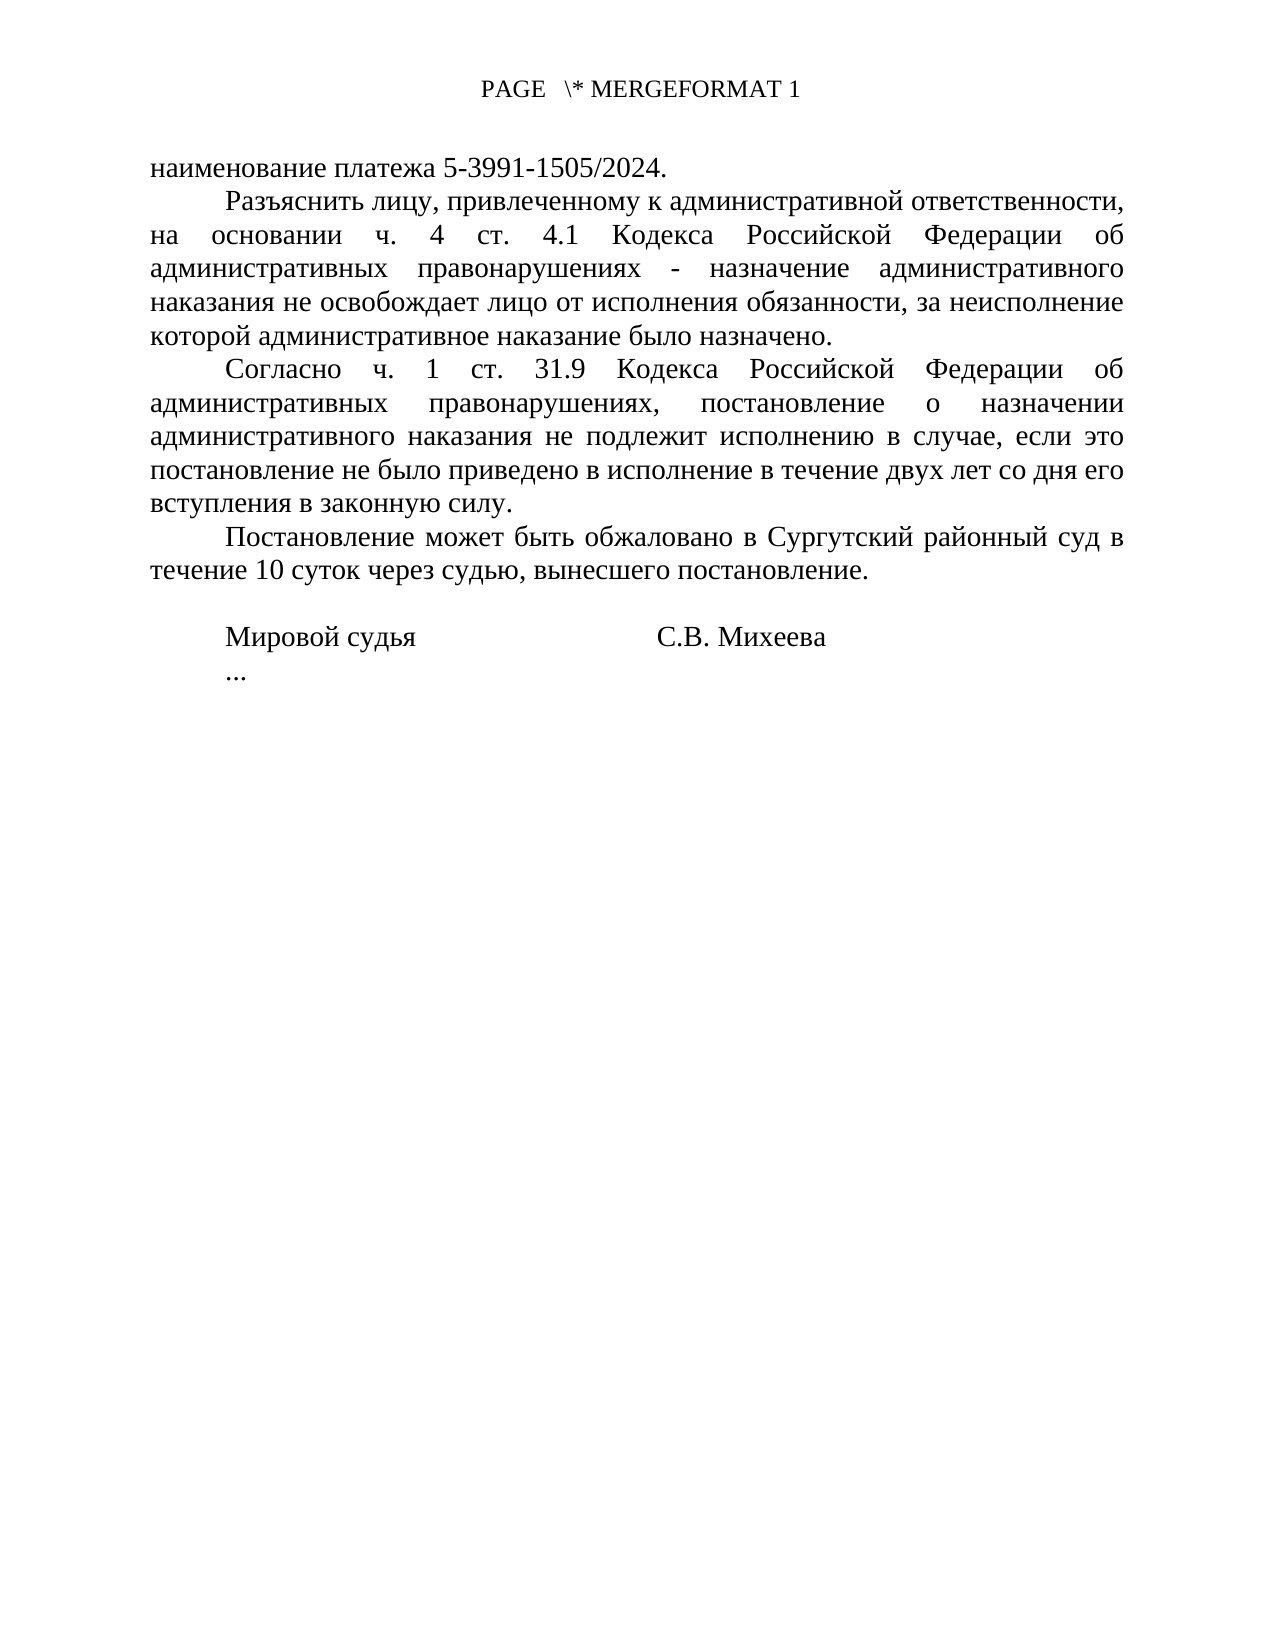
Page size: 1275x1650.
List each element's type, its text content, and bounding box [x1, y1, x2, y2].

text ... [150, 653, 1125, 687]
text Постановление может быть обжаловано в Сургутский районный суд в течение 10 суток через судью, вынесшего постановление. [150, 519, 1125, 586]
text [150, 150, 1125, 183]
text Согласно ч. 1 ст. 31.9 Кодекса Российской Федерации об административных правонарушениях, постановление о назначении административного наказания не подлежит исполнению в случае, если это постановление не было приведено в исполнение в течение двух лет со дня его вступления в законную силу. [150, 351, 1125, 519]
text Разъяснить лицу, привлеченному к административной ответственности, на основании ч. 4 ст. 4.1 Кодекса Российской Федерации об административных правонарушениях - назначение административного наказания не освобождает лицо от исполнения обязанности, за неисполнение которой административное наказание было назначено. [150, 183, 1125, 351]
text Мировой судья С.В. Михеева [150, 619, 1125, 653]
